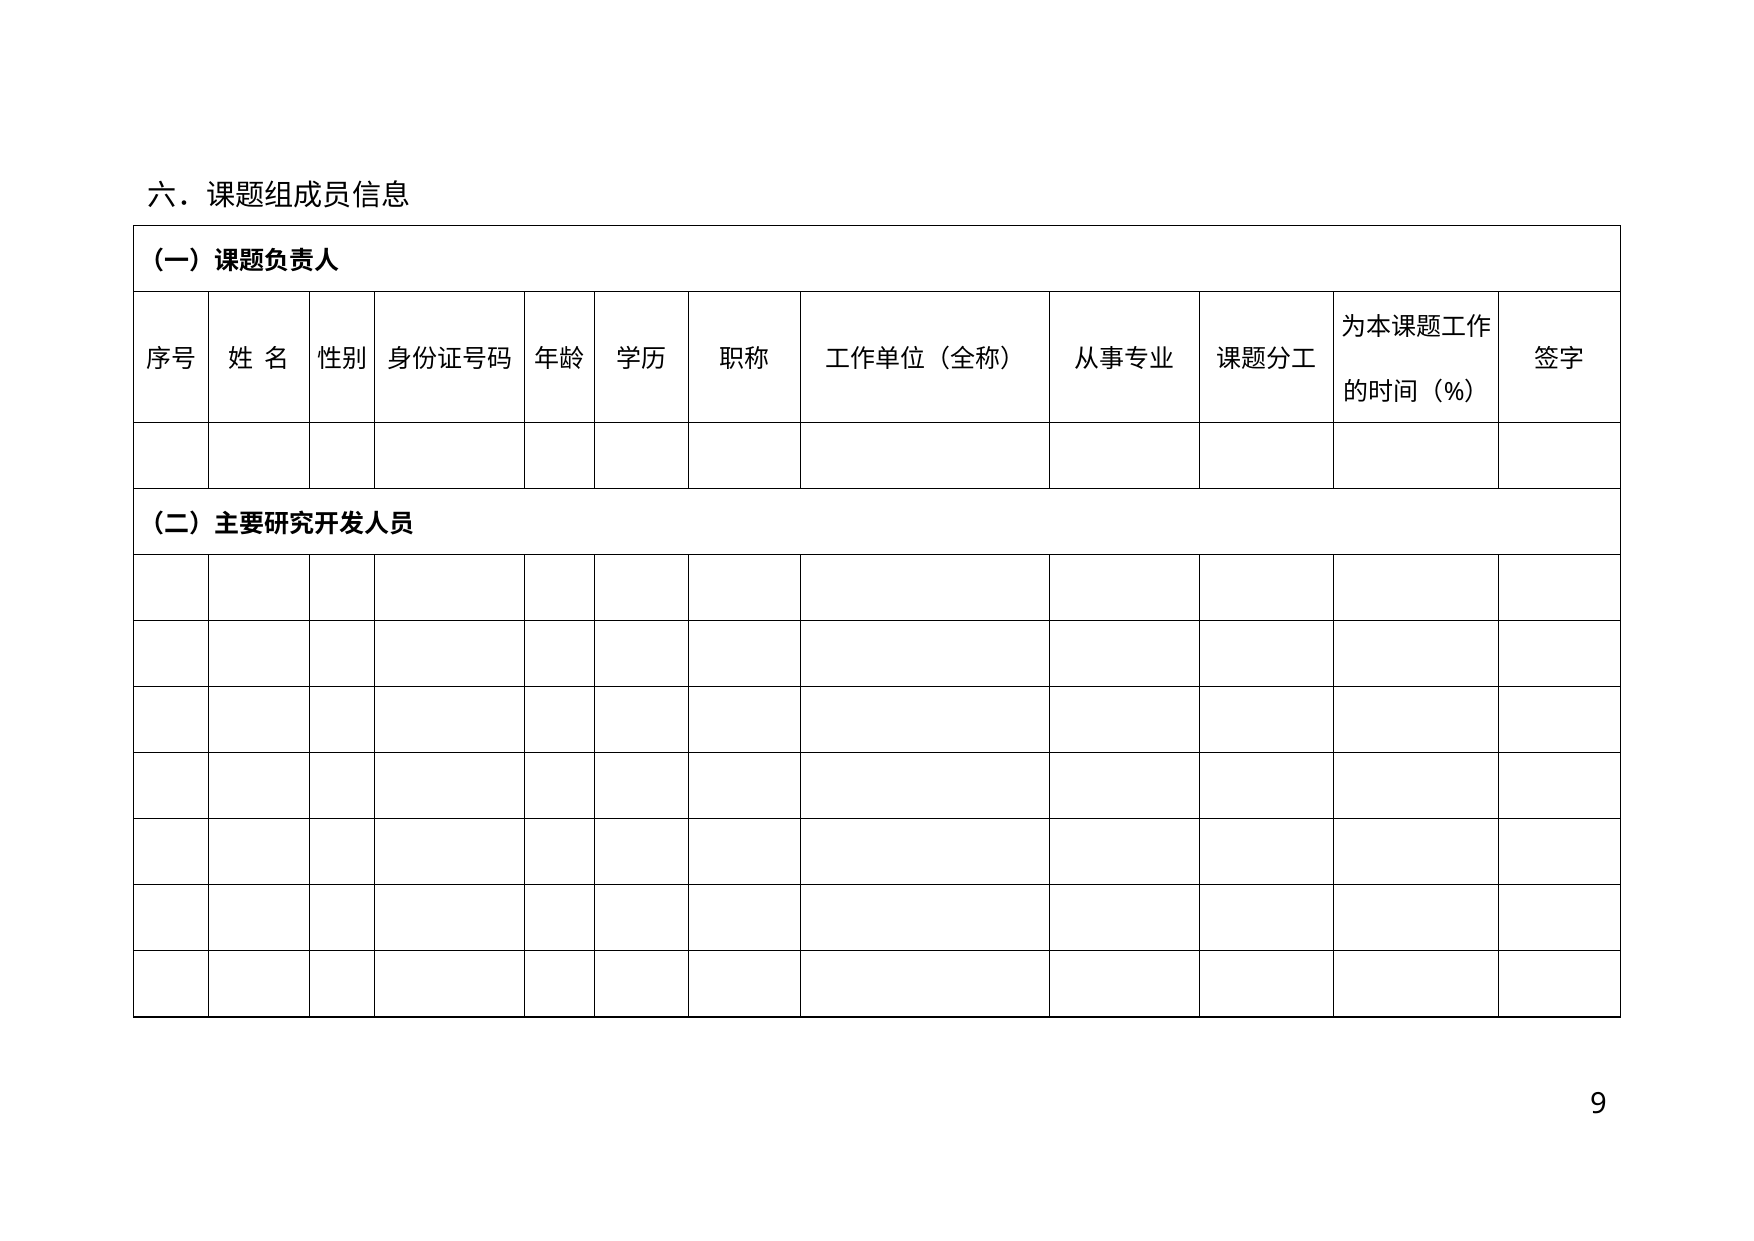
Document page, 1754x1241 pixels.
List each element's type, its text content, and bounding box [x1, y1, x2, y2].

table_cell [1499, 885, 1620, 950]
text 六．课题组成员信息 [148, 160, 1606, 225]
table_cell [1334, 885, 1498, 950]
table_cell [1499, 621, 1620, 686]
table_cell [595, 819, 688, 884]
table_cell [375, 951, 524, 1016]
table_cell 学历 [595, 292, 688, 422]
table_cell [801, 753, 1049, 818]
table_cell [1334, 687, 1498, 752]
table_cell [134, 753, 208, 818]
table_cell [1499, 819, 1620, 884]
table_cell [1050, 885, 1199, 950]
table_cell [801, 951, 1049, 1016]
table_cell [134, 819, 208, 884]
table_cell [134, 555, 208, 620]
table_cell 年龄 [525, 292, 594, 422]
table_cell [209, 687, 309, 752]
table_cell [525, 753, 594, 818]
table_cell [375, 555, 524, 620]
table_cell [310, 951, 374, 1016]
table_header （一）课题负责人 [134, 226, 1620, 291]
table_cell [1050, 555, 1199, 620]
table_cell [209, 621, 309, 686]
table_cell [689, 555, 800, 620]
table_cell [375, 621, 524, 686]
table_cell [1050, 951, 1199, 1016]
table_cell [595, 951, 688, 1016]
table_cell [1334, 621, 1498, 686]
table_cell [1050, 753, 1199, 818]
table_cell [525, 621, 594, 686]
table_cell [1499, 687, 1620, 752]
table_cell [801, 687, 1049, 752]
table_cell [1334, 555, 1498, 620]
table_cell [1200, 819, 1333, 884]
table_cell [375, 423, 524, 488]
table_cell [689, 753, 800, 818]
table_cell [1334, 423, 1498, 488]
table_cell [134, 951, 208, 1016]
table_cell [209, 423, 309, 488]
table_cell [310, 687, 374, 752]
table_cell [209, 885, 309, 950]
table_cell [134, 423, 208, 488]
table_cell [525, 687, 594, 752]
table_cell [310, 621, 374, 686]
table_cell 身份证号码 [375, 292, 524, 422]
table_cell [209, 555, 309, 620]
table_cell 性别 [310, 292, 374, 422]
table_cell [1050, 423, 1199, 488]
table_cell [689, 951, 800, 1016]
table_cell [595, 555, 688, 620]
table_cell [310, 555, 374, 620]
table_cell 课题分工 [1200, 292, 1333, 422]
table_cell [1334, 753, 1498, 818]
table_cell [375, 885, 524, 950]
table_cell [801, 555, 1049, 620]
table_cell [134, 687, 208, 752]
table_cell [1334, 951, 1498, 1016]
table_cell 工作单位（全称） [801, 292, 1049, 422]
table_cell [595, 753, 688, 818]
table_cell [595, 885, 688, 950]
table_cell [801, 819, 1049, 884]
table_cell [1200, 951, 1333, 1016]
table_cell [375, 753, 524, 818]
table_cell [375, 687, 524, 752]
table_cell [209, 951, 309, 1016]
table_cell 职称 [689, 292, 800, 422]
table_cell [525, 885, 594, 950]
table_cell [310, 885, 374, 950]
table_cell [375, 819, 524, 884]
table_cell [689, 885, 800, 950]
table_cell [595, 621, 688, 686]
table_cell [1050, 687, 1199, 752]
table_cell [525, 819, 594, 884]
table_cell 序号 [134, 292, 208, 422]
table_cell [689, 819, 800, 884]
table_cell [525, 423, 594, 488]
table_cell [1499, 951, 1620, 1016]
table_cell [801, 423, 1049, 488]
table_cell [801, 621, 1049, 686]
table_cell [310, 753, 374, 818]
table_cell 从事专业 [1050, 292, 1199, 422]
table_cell 签字 [1499, 292, 1620, 422]
table_cell [1499, 423, 1620, 488]
table_cell [525, 951, 594, 1016]
table_cell [1050, 819, 1199, 884]
table_cell [209, 753, 309, 818]
table_cell [1050, 621, 1199, 686]
table_cell [689, 687, 800, 752]
table_cell [1200, 687, 1333, 752]
table_cell [134, 885, 208, 950]
table_cell 为本课题工作的时间（%） [1334, 292, 1498, 422]
table_cell [689, 423, 800, 488]
table_cell [1200, 753, 1333, 818]
table_cell [689, 621, 800, 686]
table_cell [595, 423, 688, 488]
table_cell [1200, 555, 1333, 620]
table_cell [1499, 753, 1620, 818]
table_cell [1499, 555, 1620, 620]
table_cell [310, 423, 374, 488]
table_cell [1200, 885, 1333, 950]
table_cell 姓 名 [209, 292, 309, 422]
table_cell [1200, 621, 1333, 686]
table_cell [310, 819, 374, 884]
table_cell [209, 819, 309, 884]
table_cell [1334, 819, 1498, 884]
table_cell [801, 885, 1049, 950]
table_cell [1200, 423, 1333, 488]
table_cell [134, 621, 208, 686]
table_cell [525, 555, 594, 620]
table_cell [595, 687, 688, 752]
table_cell （二）主要研究开发人员 [134, 489, 1620, 554]
